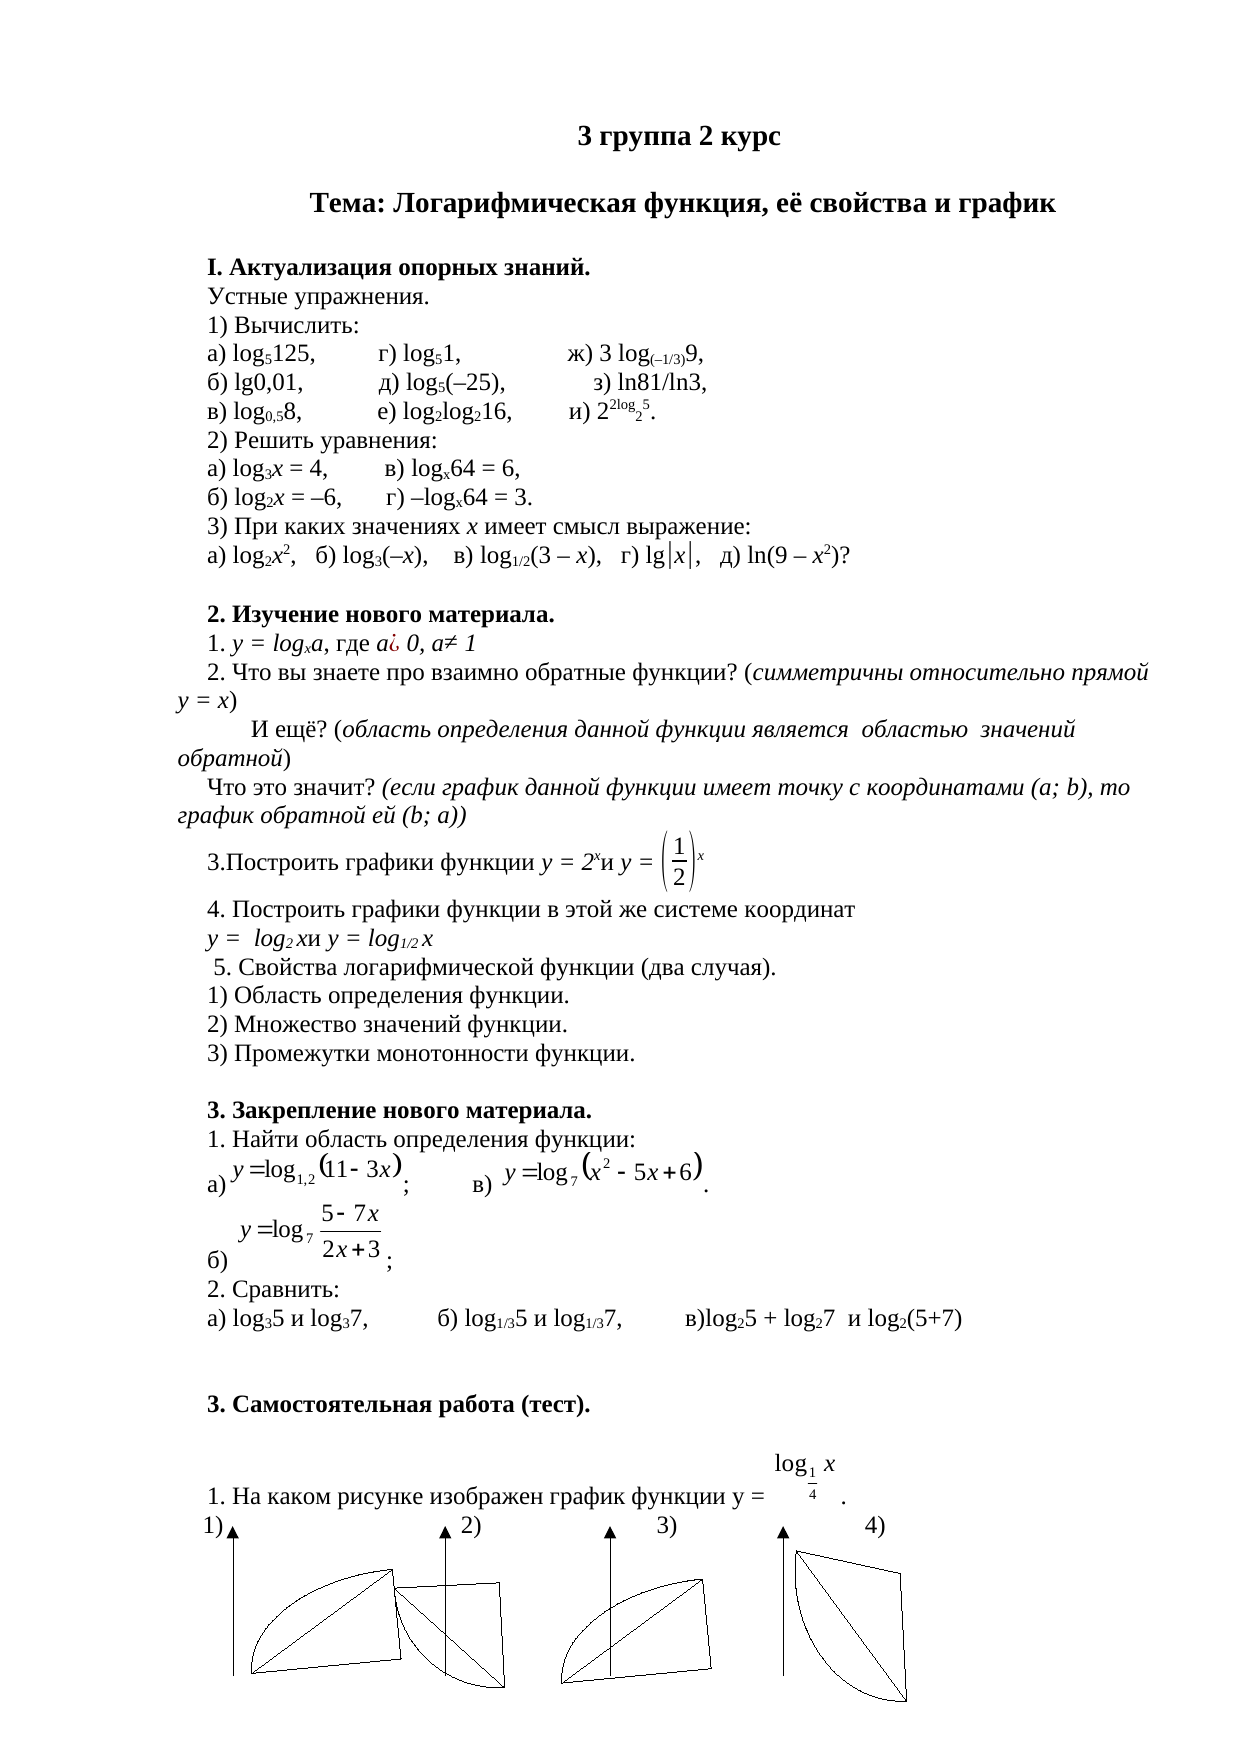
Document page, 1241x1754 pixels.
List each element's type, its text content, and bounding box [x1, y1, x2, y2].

text 2) Решить уравнения: [177, 425, 1152, 453]
text 3) При каких значениях х имеет смысл выражение: [177, 511, 1152, 540]
text б) log2х = –6, г) –logх64 = 3. [177, 482, 1152, 511]
text Тема: Логарифмическая функция, её свойства и график [177, 185, 1152, 219]
text Устные упражнения. [177, 281, 1152, 310]
text у = log2 xи у = log1/2 x [177, 923, 1152, 952]
text 1. Найти область определения функции: [177, 1124, 1152, 1153]
text б) ; [177, 1198, 1152, 1274]
text б) lg0,01, д) log5(–25), з) ln81/ln3, [177, 367, 1152, 396]
text 2. Изучение нового материала. [177, 599, 1152, 628]
text 3 группа 2 курс [177, 118, 1152, 152]
text 2) Множество значений функции. [177, 1009, 1152, 1038]
text 1. у = logxa, где a 0, a 1 [177, 628, 1152, 657]
text 1) Вычислить: [177, 310, 1152, 338]
text I. Актуализация опорных знаний. [177, 252, 1152, 281]
text а) log5125, г) log51, ж) 3 log(–1/3)9, [177, 338, 1152, 367]
text в) log0,58, е) log2log216, и) 22log25. [177, 396, 1152, 425]
text 2. Что вы знаете про взаимно обратные функции? (симметричны относительно прямой y = x) [177, 657, 1152, 714]
text 1) 2) 3) 4) [177, 1510, 1152, 1538]
text а); в) . [177, 1153, 1152, 1198]
text Что это значит? (если график данной функции имеет точку с координатами (а; b), то график обратной ей (b; а)) [177, 772, 1152, 829]
text а) log3х = 4, в) logх64 = 6, [177, 453, 1152, 482]
text И ещё? (область определения данной функции является областью значений обратной) [177, 714, 1152, 772]
text а) log2x2, б) log3(–x), в) log1/2(3 – х), г) lg, д) ln(9 – x2)? [177, 540, 1152, 570]
text 3.Построить графики функции у = 2хи у = х [177, 829, 1152, 894]
text 3. Самостоятельная работа (тест). [177, 1389, 1152, 1418]
text 1) Область определения функции. [177, 980, 1152, 1009]
text 2. Сравнить: [177, 1274, 1152, 1303]
text 5. Свойства логарифмической функции (два случая). [177, 952, 1152, 980]
text 3. Закрепление нового материала. [177, 1095, 1152, 1124]
text 1. На каком рисунке изображен график функции у = . [177, 1447, 1152, 1510]
text а) log35 и log37, б) log1/35 и log1/37, в)log25 + log27 и log2(5+7) [177, 1303, 1152, 1332]
text 3) Промежутки монотонности функции. [177, 1038, 1152, 1067]
text 4. Построить графики функции в этой же системе координат [177, 894, 1152, 923]
